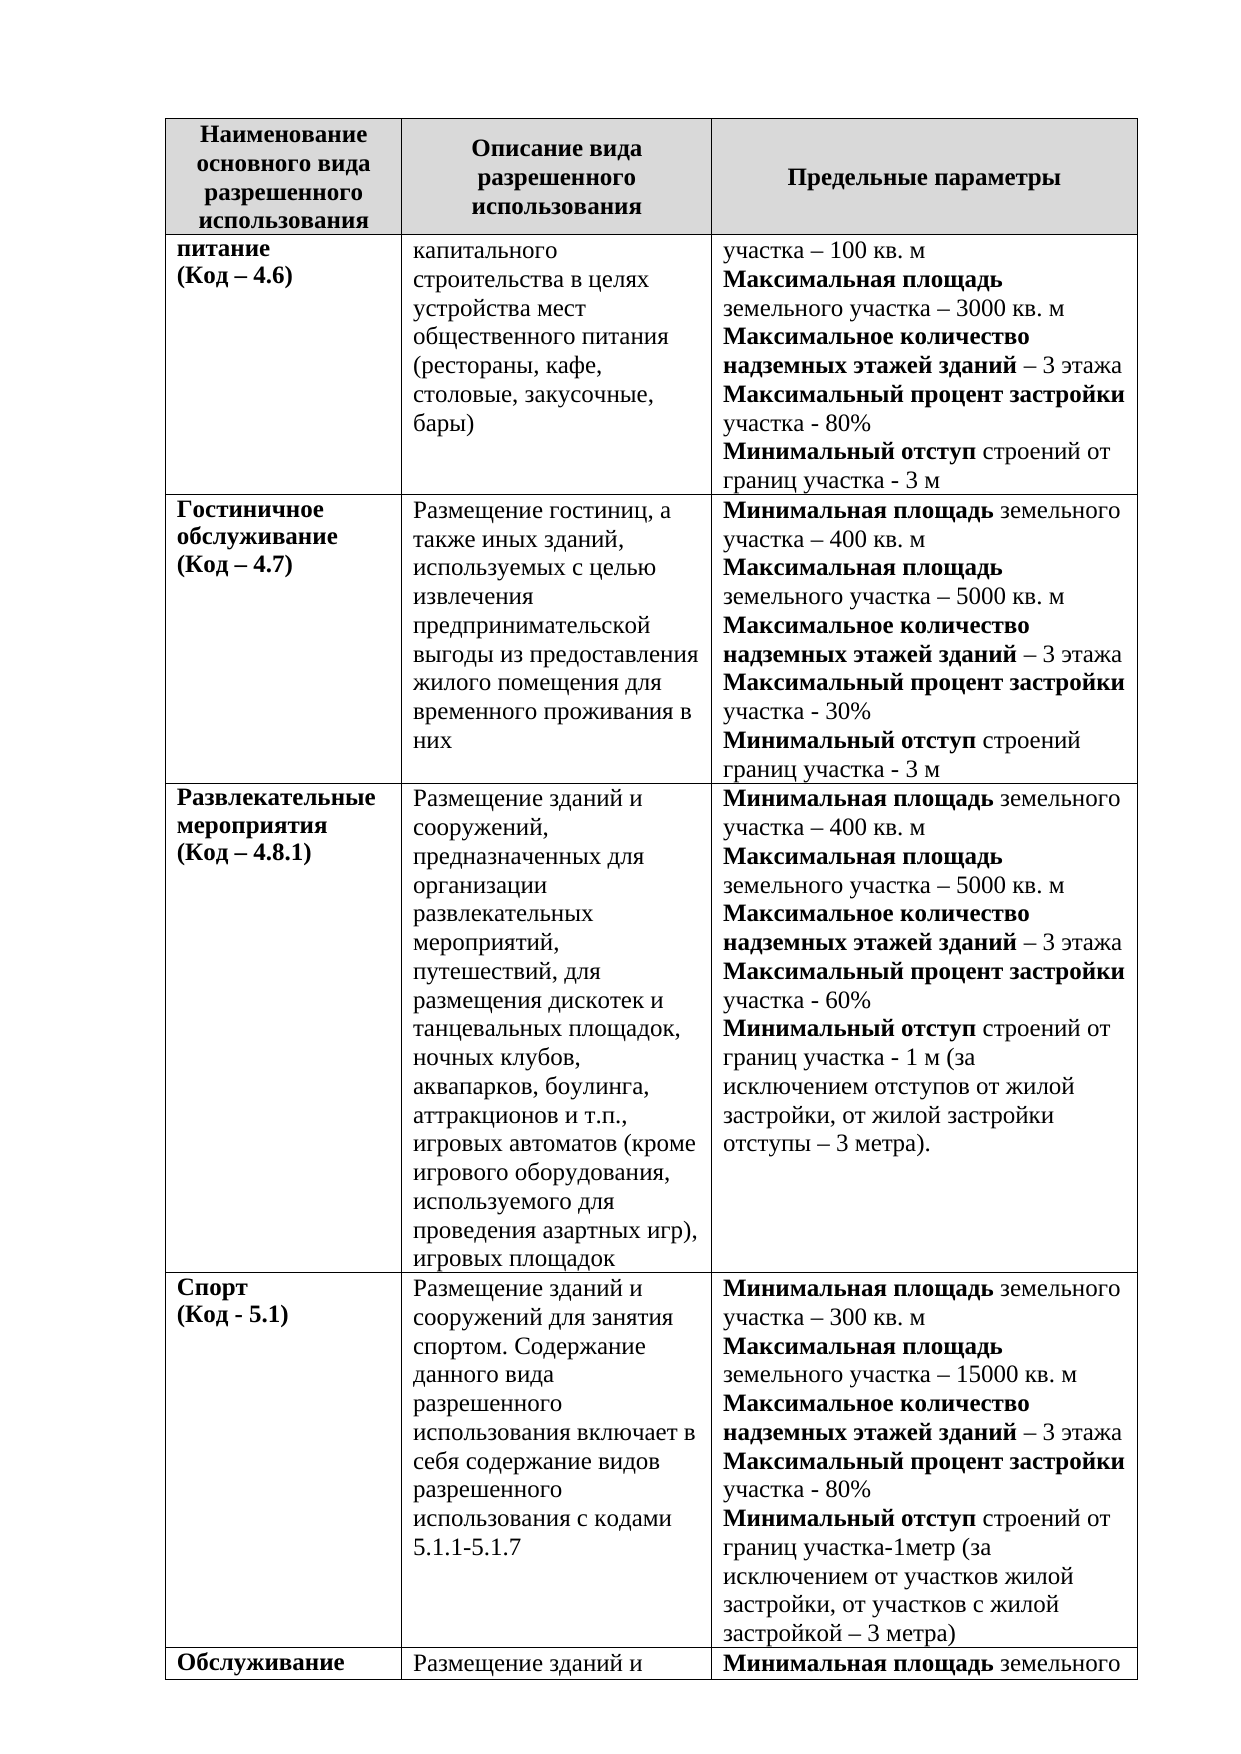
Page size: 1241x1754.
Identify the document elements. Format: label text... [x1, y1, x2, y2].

table_cell Общественное питание (Код – 4.6) [166, 235, 401, 494]
table_cell Размещение зданий и сооружений, предназначенных для организации развлекательных мероприятий, путешествий, для размещения дискотек и танцевальных площадок, ночных клубов, аквапарков, боулинга, аттракционов и т.п., игровых автоматов (кроме игрового оборудования, используемого для проведения азартных игр), игровых площадок [402, 784, 711, 1272]
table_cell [712, 1648, 1137, 1679]
table_header Предельные параметры [712, 119, 1137, 234]
table_header Наименование основного вида разрешенного использования [166, 119, 401, 234]
table_header Описание вида разрешенного использования [402, 119, 711, 234]
table_cell Развлекательные мероприятия (Код – 4.8.1) [166, 784, 401, 1272]
table_cell Минимальная площадь земельного участка – 400 кв. м Максимальная площадь земельного участка – 5000 кв. м Максимальное количество надземных этажей зданий – 3 этажа Максимальный процент застройки участка - 60% Минимальный отступ строений от границ участка - 1 м (за исключением отступов от жилой застройки, от жилой застройки отступы – 3 метра). [712, 784, 1137, 1272]
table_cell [166, 1648, 401, 1679]
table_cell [402, 1648, 711, 1679]
table_cell Минимальная площадь земельного участка – 400 кв. м Максимальная площадь земельного участка – 5000 кв. м Максимальное количество надземных этажей зданий – 3 этажа Максимальный процент застройки участка - 30% Минимальный отступ строений границ участка - 3 м [712, 495, 1137, 782]
table_cell Минимальная площадь земельного участка – 300 кв. м Максимальная площадь земельного участка – 15000 кв. м Максимальное количество надземных этажей зданий – 3 этажа Максимальный процент застройки участка - 80% Минимальный отступ строений от границ участка-1метр (за исключением от участков жилой застройки, от участков с жилой застройкой – 3 метра) [712, 1273, 1137, 1647]
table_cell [402, 235, 711, 494]
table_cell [712, 235, 1137, 494]
table_cell Размещение гостиниц, а также иных зданий, используемых с целью извлечения предпринимательской выгоды из предоставления жилого помещения для временного проживания в них [402, 495, 711, 782]
table_cell Спорт (Код - 5.1) [166, 1273, 401, 1647]
table_cell Размещение зданий и сооружений для занятия спортом. Содержание данного вида разрешенного использования включает в себя содержание видов разрешенного использования с кодами 5.1.1-5.1.7 [402, 1273, 711, 1647]
table_cell Гостиничное обслуживание (Код – 4.7) [166, 495, 401, 782]
